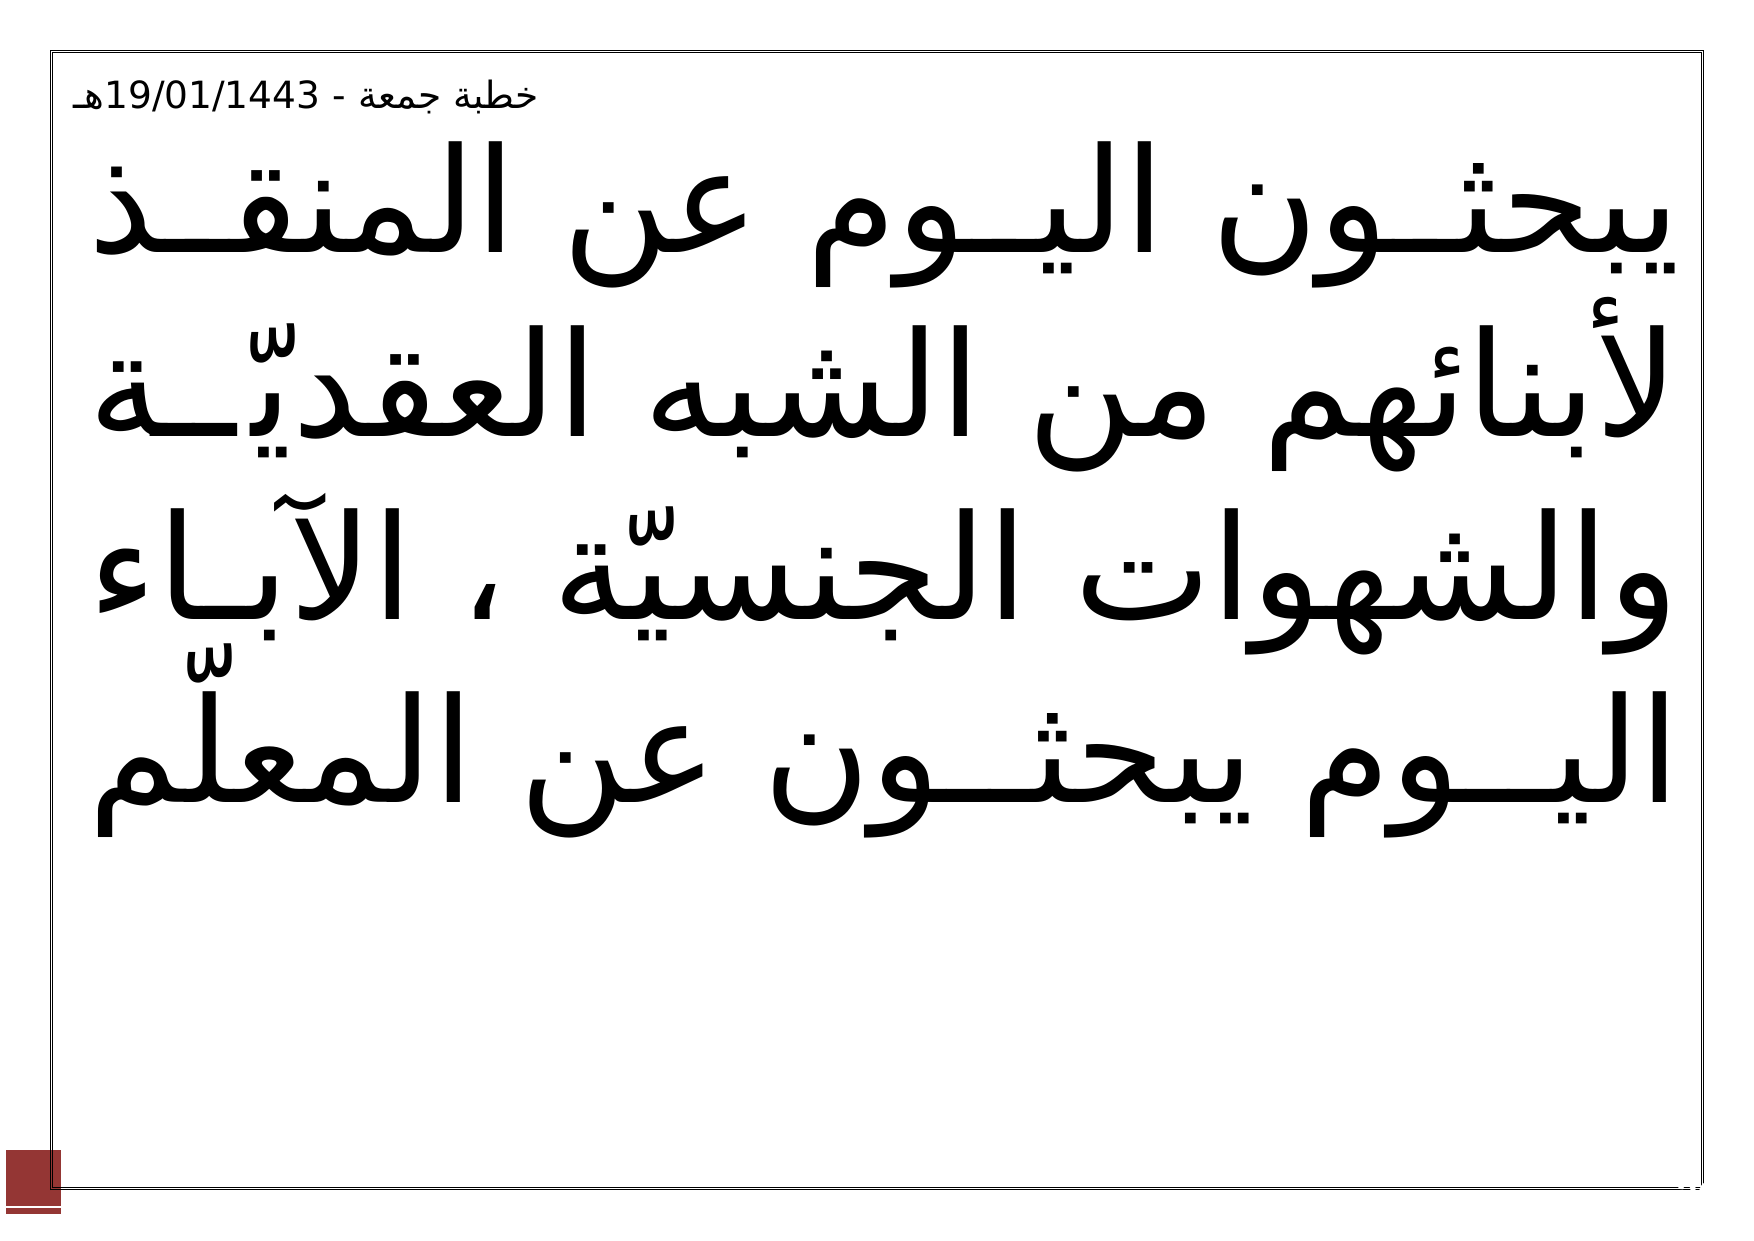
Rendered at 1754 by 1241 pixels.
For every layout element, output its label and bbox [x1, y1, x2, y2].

text [89, 117, 1680, 837]
